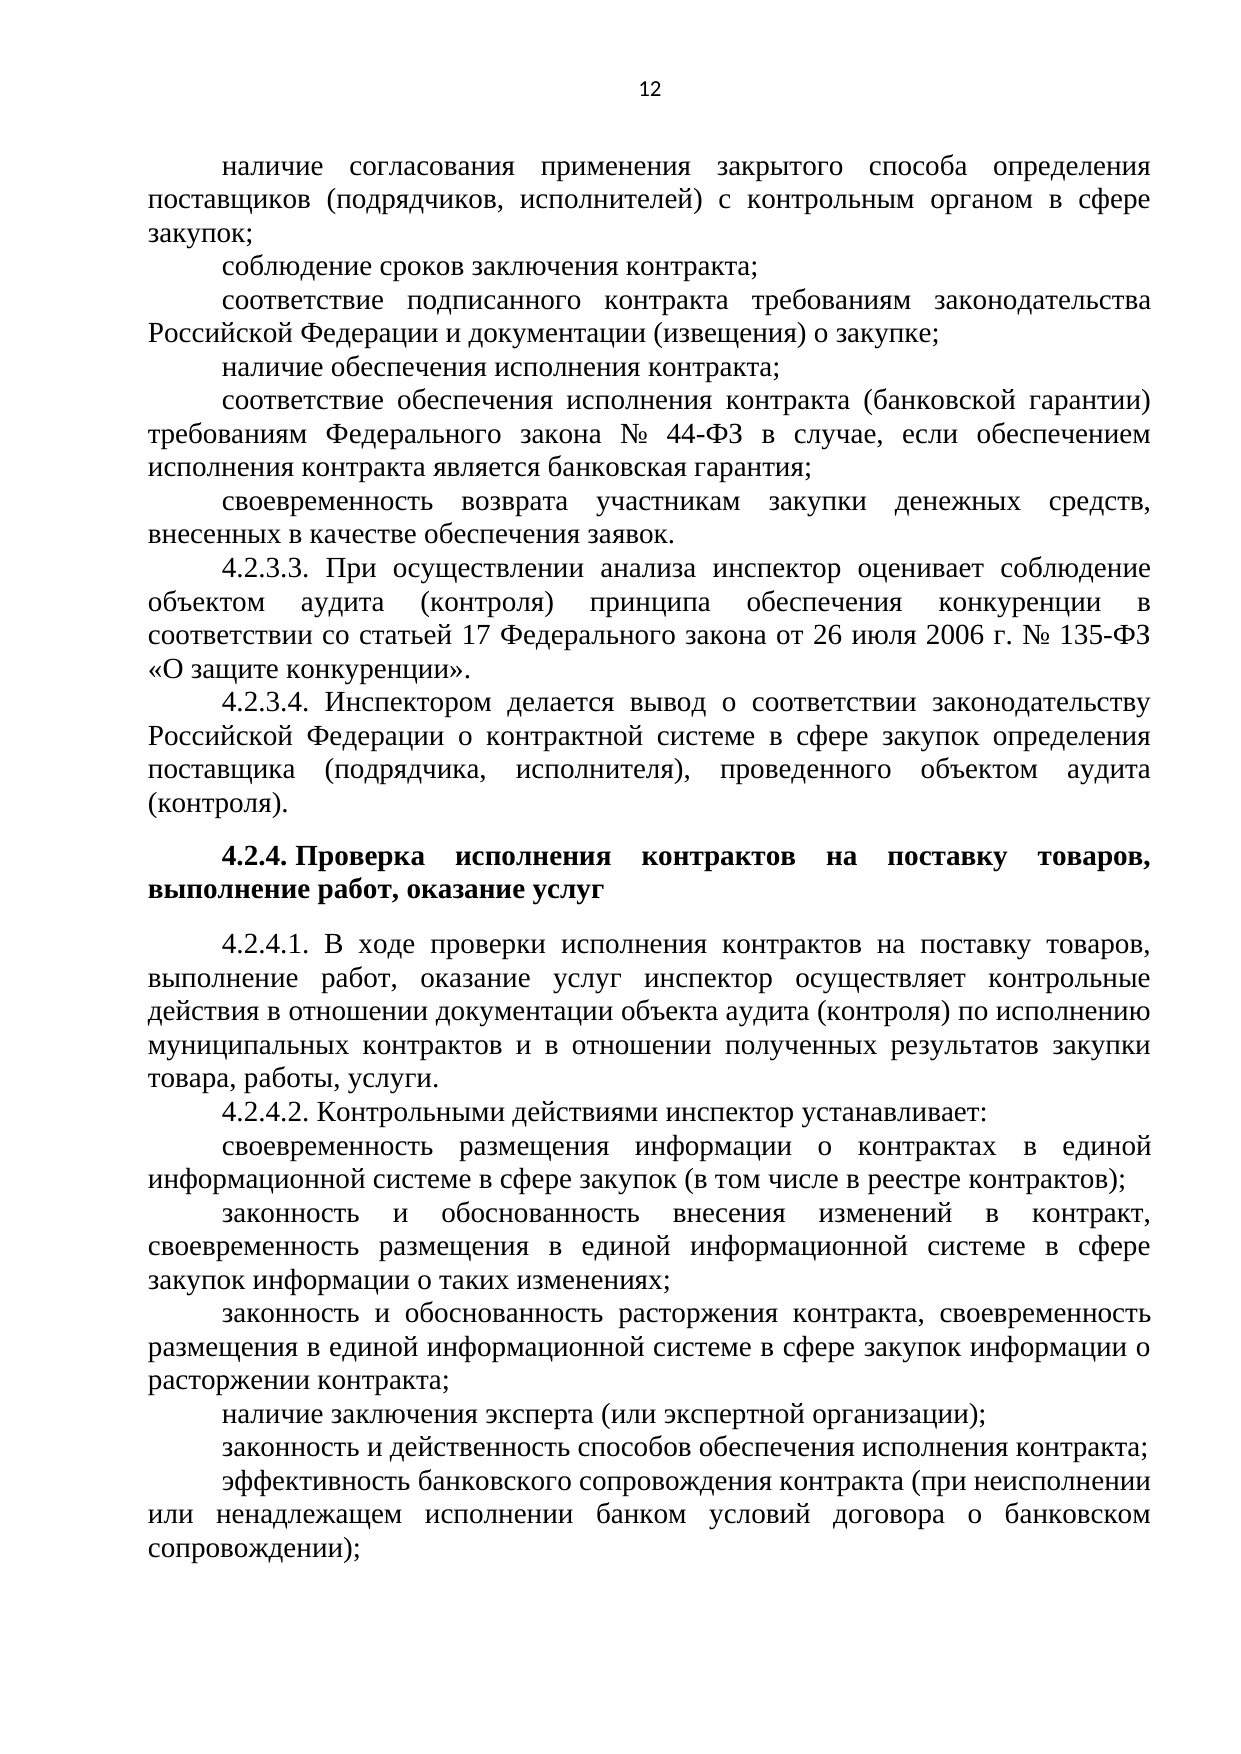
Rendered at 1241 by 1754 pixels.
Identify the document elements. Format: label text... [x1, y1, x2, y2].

text соблюдение сроков заключения контракта; [148, 248, 1152, 282]
text 4.2.4. Проверка исполнения контрактов на поставку товаров, выполнение работ, оказание услуг [148, 838, 1152, 905]
text своевременность возврата участникам закупки денежных средств, внесенных в качестве обеспечения заявок. [148, 483, 1152, 550]
text своевременность размещения информации о контрактах в единой информационной системе в сфере закупок (в том числе в реестре контрактов); [148, 1128, 1152, 1195]
text 4.2.3.3. При осуществлении анализа инспектор оценивает соблюдение объектом аудита (контроля) принципа обеспечения конкуренции в соответствии со статьей 17 Федерального закона от 26 июля 2006 г. № 135-ФЗ «О защите конкуренции». [148, 550, 1152, 684]
text 4.2.4.1. В ходе проверки исполнения контрактов на поставку товаров, выполнение работ, оказание услуг инспектор осуществляет контрольные действия в отношении документации объекта аудита (контроля) по исполнению муниципальных контрактов и в отношении полученных результатов закупки товара, работы, услуги. [148, 926, 1152, 1094]
text наличие обеспечения исполнения контракта; [148, 349, 1152, 382]
text наличие согласования применения закрытого способа определения поставщиков (подрядчиков, исполнителей) с контрольным органом в сфере закупок; [148, 148, 1152, 248]
text наличие заключения эксперта (или экспертной организации); [148, 1396, 1152, 1429]
text соответствие обеспечения исполнения контракта (банковской гарантии) требованиям Федерального закона № 44-ФЗ в случае, если обеспечением исполнения контракта является банковская гарантия; [148, 382, 1152, 483]
text соответствие подписанного контракта требованиям законодательства Российской Федерации и документации (извещения) о закупке; [148, 282, 1152, 349]
text законность и обоснованность расторжения контракта, своевременность размещения в единой информационной системе в сфере закупок информации о расторжении контракта; [148, 1295, 1152, 1396]
text эффективность банковского сопровождения контракта (при неисполнении или ненадлежащем исполнении банком условий договора о банковском сопровождении); [148, 1463, 1152, 1564]
text законность и обоснованность внесения изменений в контракт, своевременность размещения в единой информационной системе в сфере закупок информации о таких изменениях; [148, 1195, 1152, 1295]
text законность и действенность способов обеспечения исполнения контракта; [148, 1429, 1152, 1463]
text 4.2.4.2. Контрольными действиями инспектор устанавливает: [148, 1094, 1152, 1128]
text 4.2.3.4. Инспектором делается вывод о соответствии законодательству Российской Федерации о контрактной системе в сфере закупок определения поставщика (подрядчика, исполнителя), проведенного объектом аудита (контроля). [148, 684, 1152, 818]
